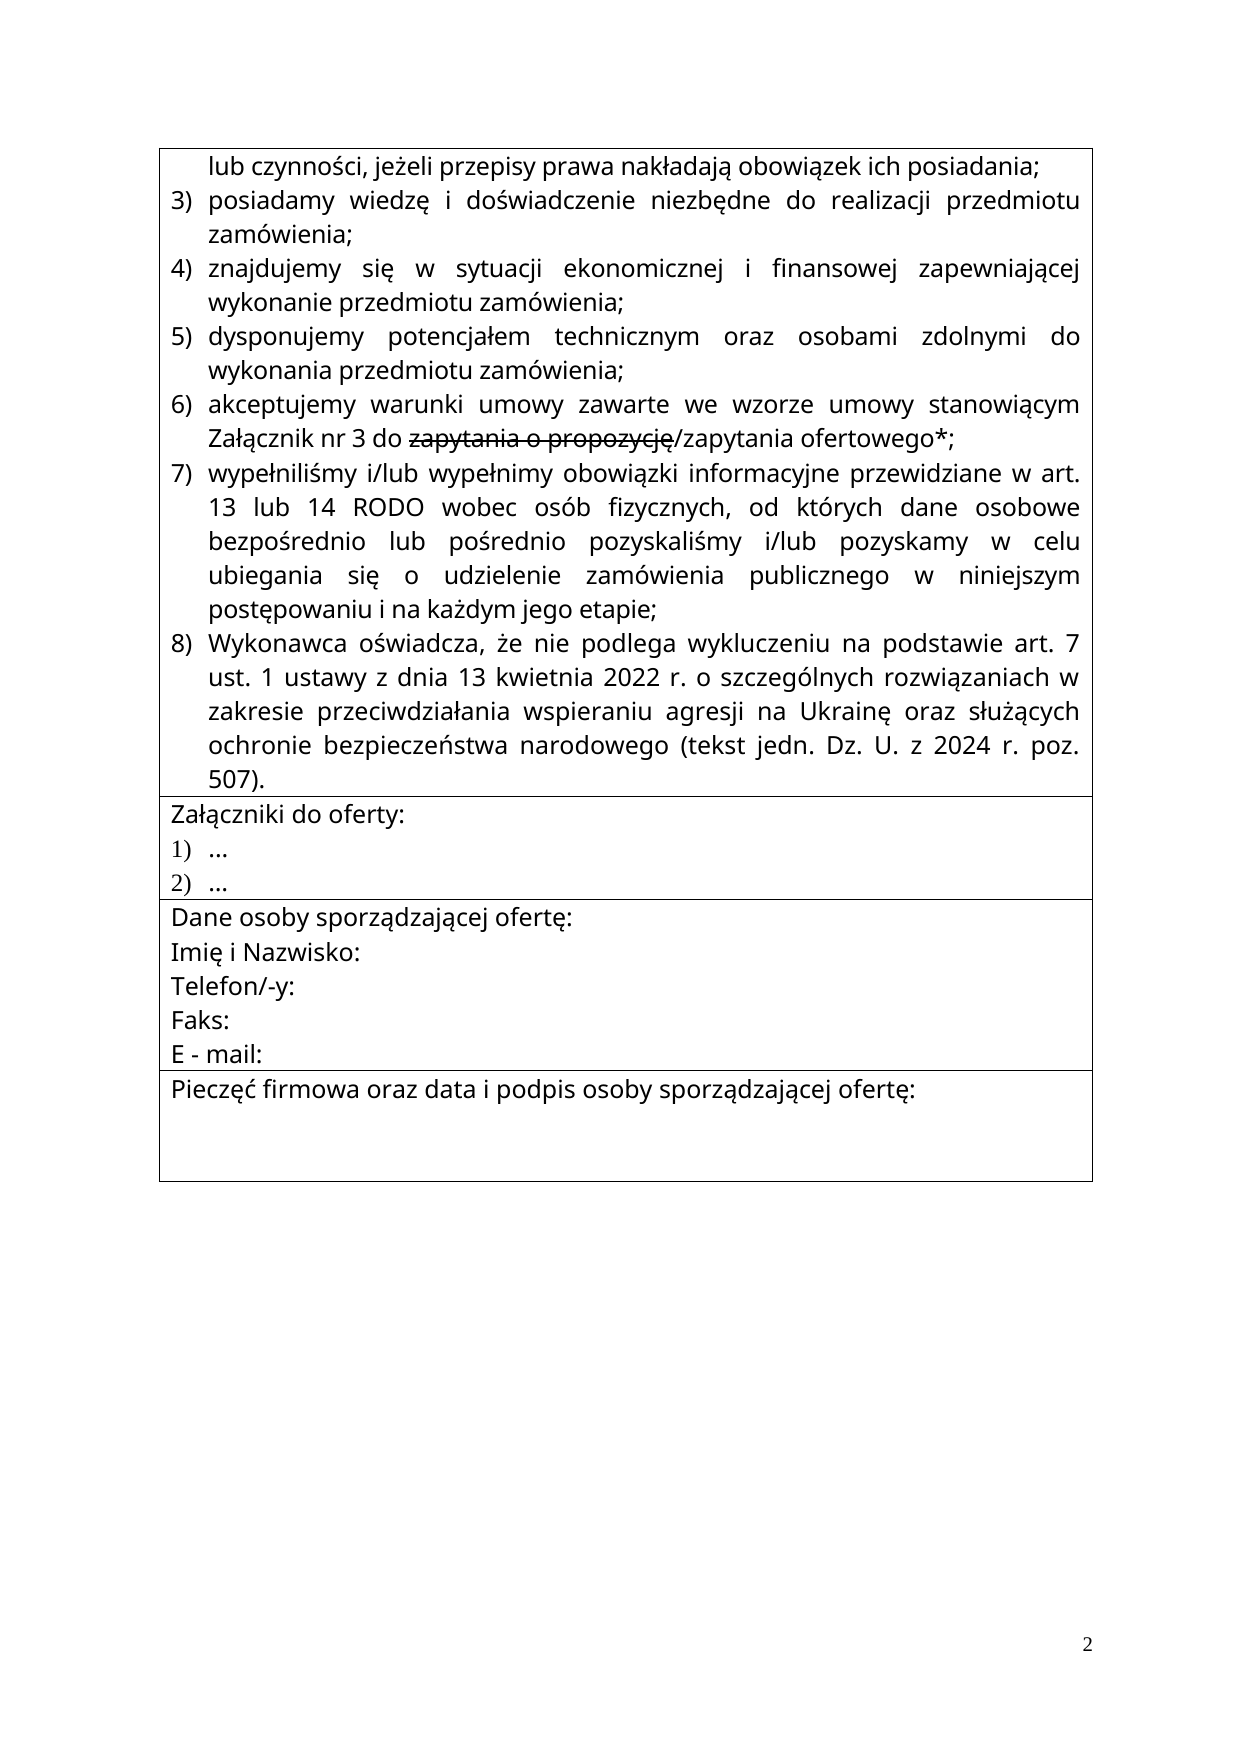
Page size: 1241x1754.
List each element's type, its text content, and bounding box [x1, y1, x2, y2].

table_cell Załączniki do oferty: ... … [160, 797, 1092, 899]
table_cell Dane osoby sporządzającej ofertę: Imię i Nazwisko: Telefon/-y: Faks: E - mail: [160, 900, 1092, 1070]
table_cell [160, 149, 1092, 796]
table_cell Pieczęć firmowa oraz data i podpis osoby sporządzającej ofertę: [160, 1071, 1092, 1181]
